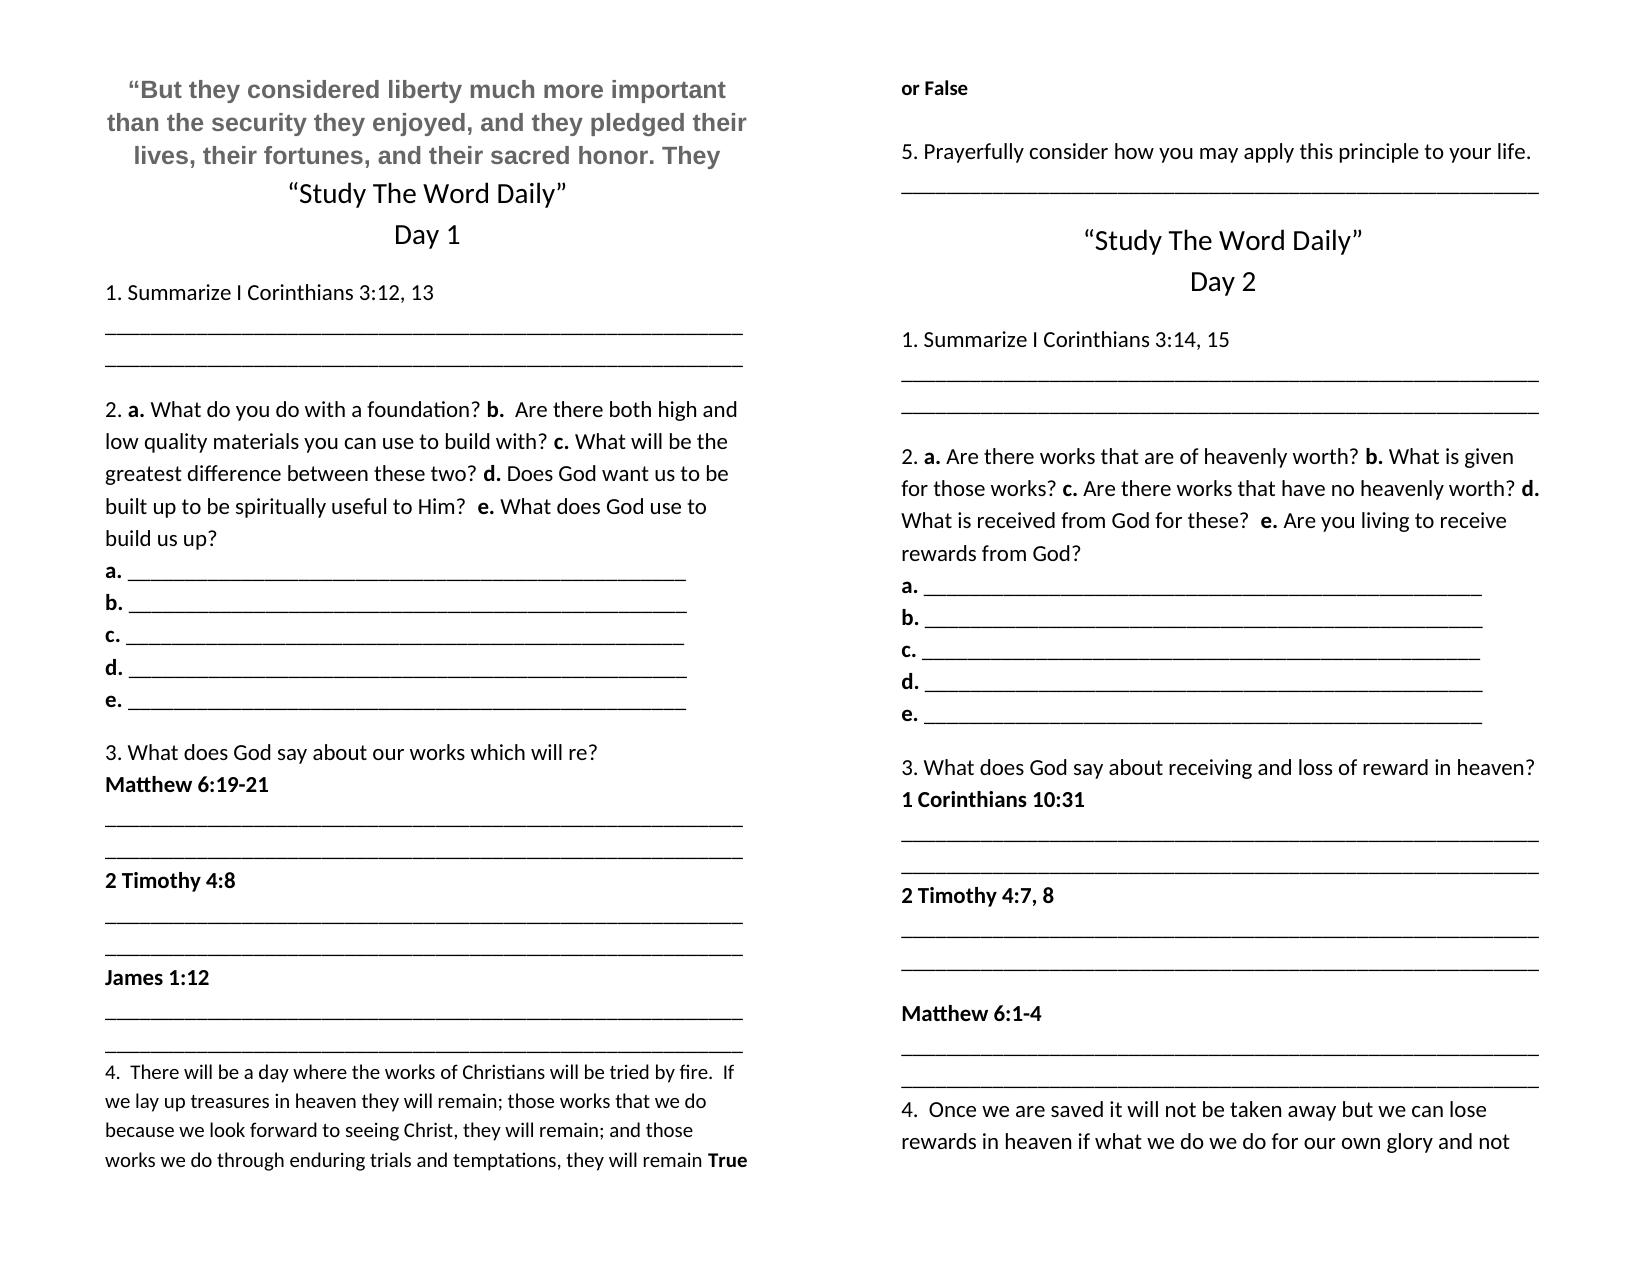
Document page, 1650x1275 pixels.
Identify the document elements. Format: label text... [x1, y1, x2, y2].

text “Study The Word Daily” Day 2 [901, 222, 1545, 298]
text “But they considered liberty much more important than the security they enjoyed, and they pledged their lives, their fortunes, and their sacred honor. They “Study The Word Daily” Day 1 [105, 75, 749, 252]
text 3. What does God say about our works which will re? Matthew 6:19-21 ________________________________________________________________________________________________________________ 2 Timothy 4:8 ________________________________________________________________________________________________________________James 1:12 ________________________________________________________________________________________________________________ 4. There will be a day where the works of Christians will be tried by fire. If we lay up treasures in heaven they will remain; those works that we do because we look forward to seeing Christ, they will remain; and those works we do through enduring trials and temptations, they will remain True or False 5. Prayerfully consider how you may apply this principle to your life. ________________________________________________________ [105, 738, 749, 1172]
text 2. a. Are there works that are of heavenly worth? b. What is given for those works? c. Are there works that have no heavenly worth? d. What is received from God for these? e. Are you living to receive rewards from God? a. _________________________________________________ b. _________________________________________________ c. _________________________________________________ d. _________________________________________________ e. _________________________________________________ [901, 442, 1545, 728]
text 2. a. What do you do with a foundation? b. Are there both high and low quality materials you can use to build with? c. What will be the greatest difference between these two? d. Does God want us to be built up to be spiritually useful to Him? e. What does God use to build us up? a. _________________________________________________ b. _________________________________________________ c. _________________________________________________ d. _________________________________________________ e. _________________________________________________ [105, 395, 749, 713]
text 3. What does God say about our works which will re? Matthew 6:19-21 ________________________________________________________________________________________________________________ 2 Timothy 4:8 ________________________________________________________________________________________________________________James 1:12 ________________________________________________________________________________________________________________ 4. There will be a day where the works of Christians will be tried by fire. If we lay up treasures in heaven they will remain; those works that we do because we look forward to seeing Christ, they will remain; and those works we do through enduring trials and temptations, they will remain True or False 5. Prayerfully consider how you may apply this principle to your life. ________________________________________________________ [901, 75, 1545, 197]
text 1. Summarize I Corinthians 3:12, 13 ________________________________________________________________________________________________________________ [105, 278, 749, 370]
text 1. Summarize I Corinthians 3:14, 15 ________________________________________________________________________________________________________________ [901, 325, 1545, 417]
text 3. What does God say about receiving and loss of reward in heaven? 1 Corinthians 10:31 ________________________________________________________________________________________________________________ 2 Timothy 4:7, 8 ________________________________________________________________________________________________________________ [901, 753, 1545, 974]
